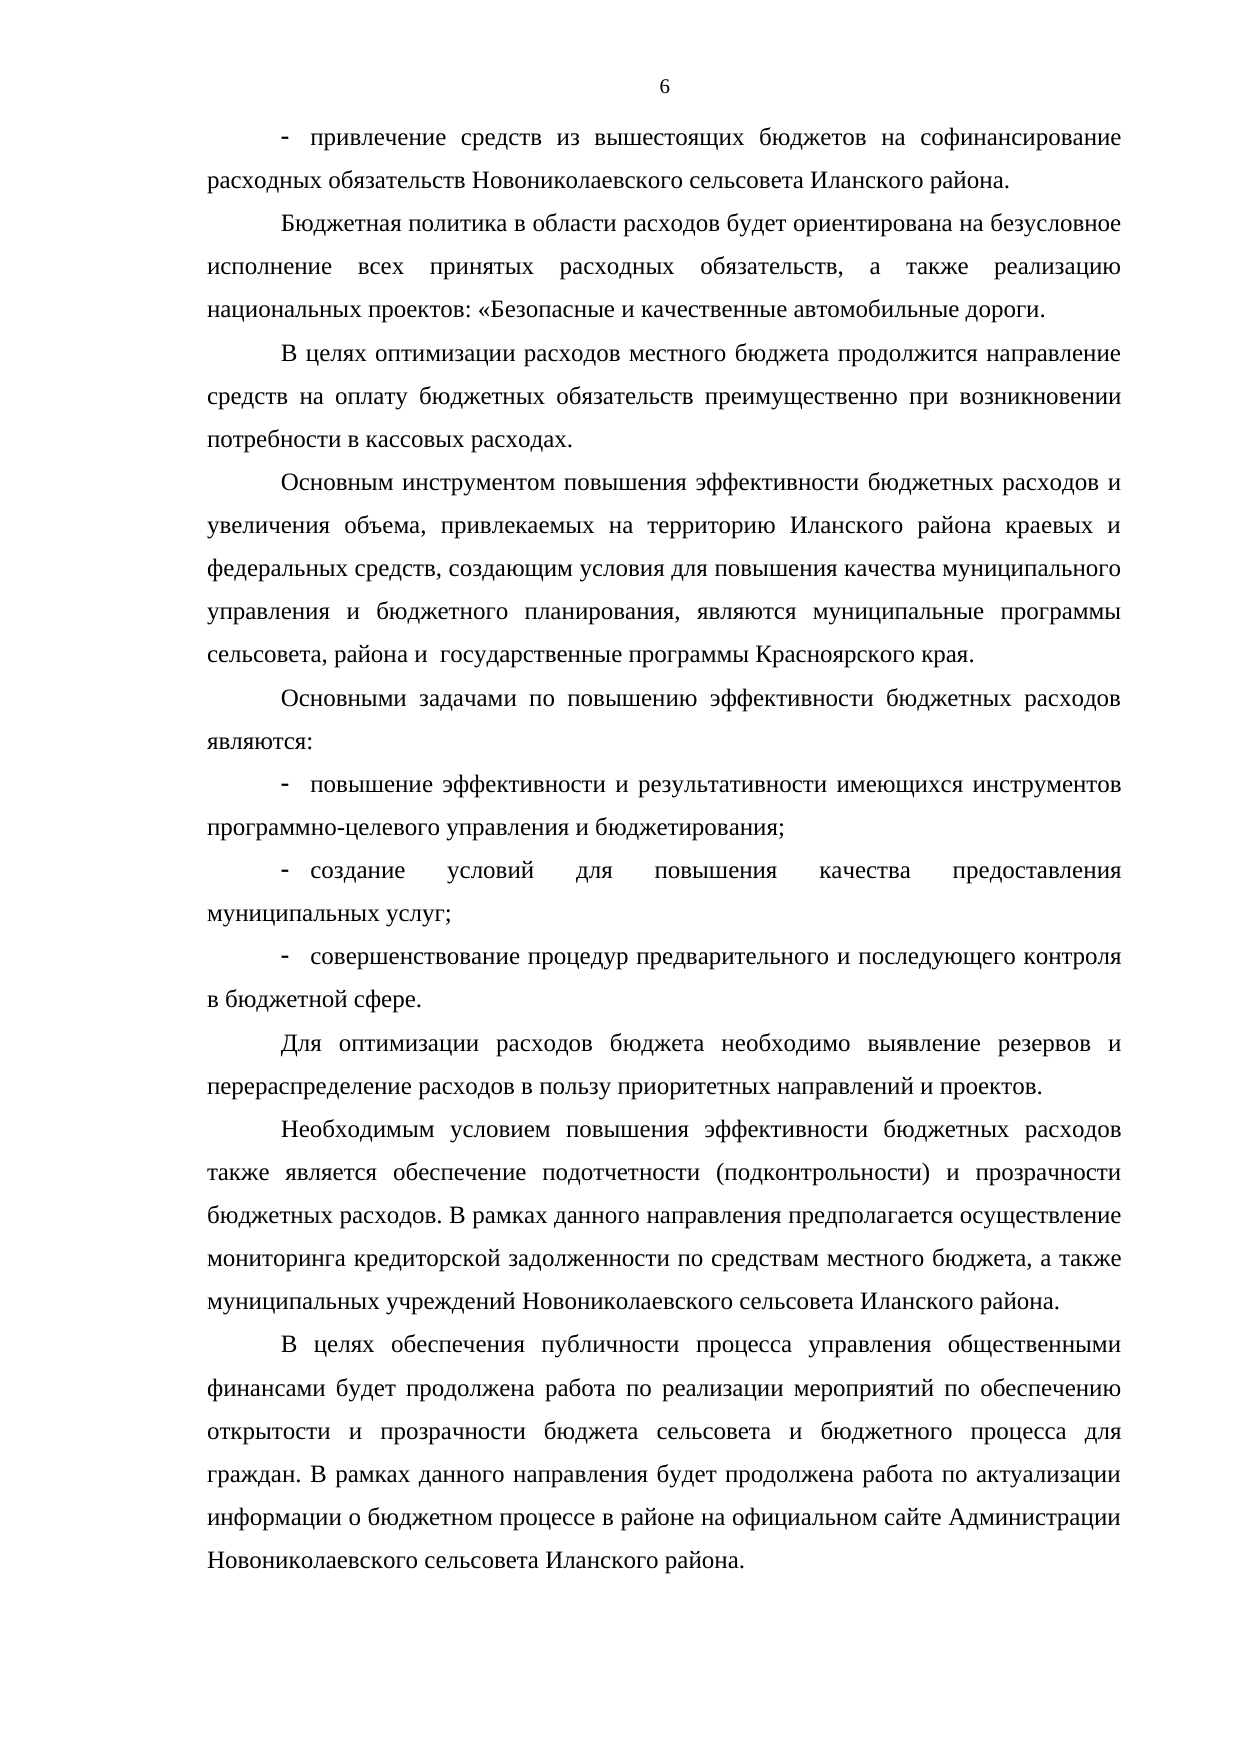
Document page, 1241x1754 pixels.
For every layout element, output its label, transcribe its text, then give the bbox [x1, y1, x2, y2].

text В целях оптимизации расходов местного бюджета продолжится направление средств на оплату бюджетных обязательств преимущественно при возникновении потребности в кассовых расходах. [207, 338, 1122, 453]
text Необходимым условием повышения эффективности бюджетных расходов также является обеспечение подотчетности (подконтрольности) и прозрачности бюджетных расходов. В рамках данного направления предполагается осуществление мониторинга кредиторской задолженности по средствам местного бюджета, а также муниципальных учреждений Новониколаевского сельсовета Иланского района. [207, 1114, 1122, 1315]
list совершенствование процедур предварительного и последующего контроля в бюджетной сфере. [207, 941, 1122, 1013]
list повышение эффективности и результативности имеющихся инструментов программно-целевого управления и бюджетирования; [207, 769, 1122, 841]
text Для оптимизации расходов бюджета необходимо выявление резервов и перераспределение расходов в пользу приоритетных направлений и проектов. [207, 1028, 1122, 1099]
list привлечение средств из вышестоящих бюджетов на софинансирование расходных обязательств Новониколаевского сельсовета Иланского района. [207, 122, 1122, 194]
text В целях обеспечения публичности процесса управления общественными финансами будет продолжена работа по реализации мероприятий по обеспечению открытости и прозрачности бюджета сельсовета и бюджетного процесса для граждан. В рамках данного направления будет продолжена работа по актуализации информации о бюджетном процессе в районе на официальном сайте Администрации Новониколаевского сельсовета Иланского района. [207, 1329, 1122, 1574]
text Основными задачами по повышению эффективности бюджетных расходов являются: [207, 683, 1122, 754]
text Бюджетная политика в области расходов будет ориентирована на безусловное исполнение всех принятых расходных обязательств, а также реализацию национальных проектов: «Безопасные и качественные автомобильные дороги. [207, 208, 1122, 323]
text Основным инструментом повышения эффективности бюджетных расходов и увеличения объема, привлекаемых на территорию Иланского района краевых и федеральных средств, создающим условия для повышения качества муниципального управления и бюджетного планирования, являются муниципальные программы сельсовета, района и государственные программы Красноярского края. [207, 467, 1122, 668]
list создание условий для повышения качества предоставления муниципальных услуг; [207, 855, 1122, 927]
